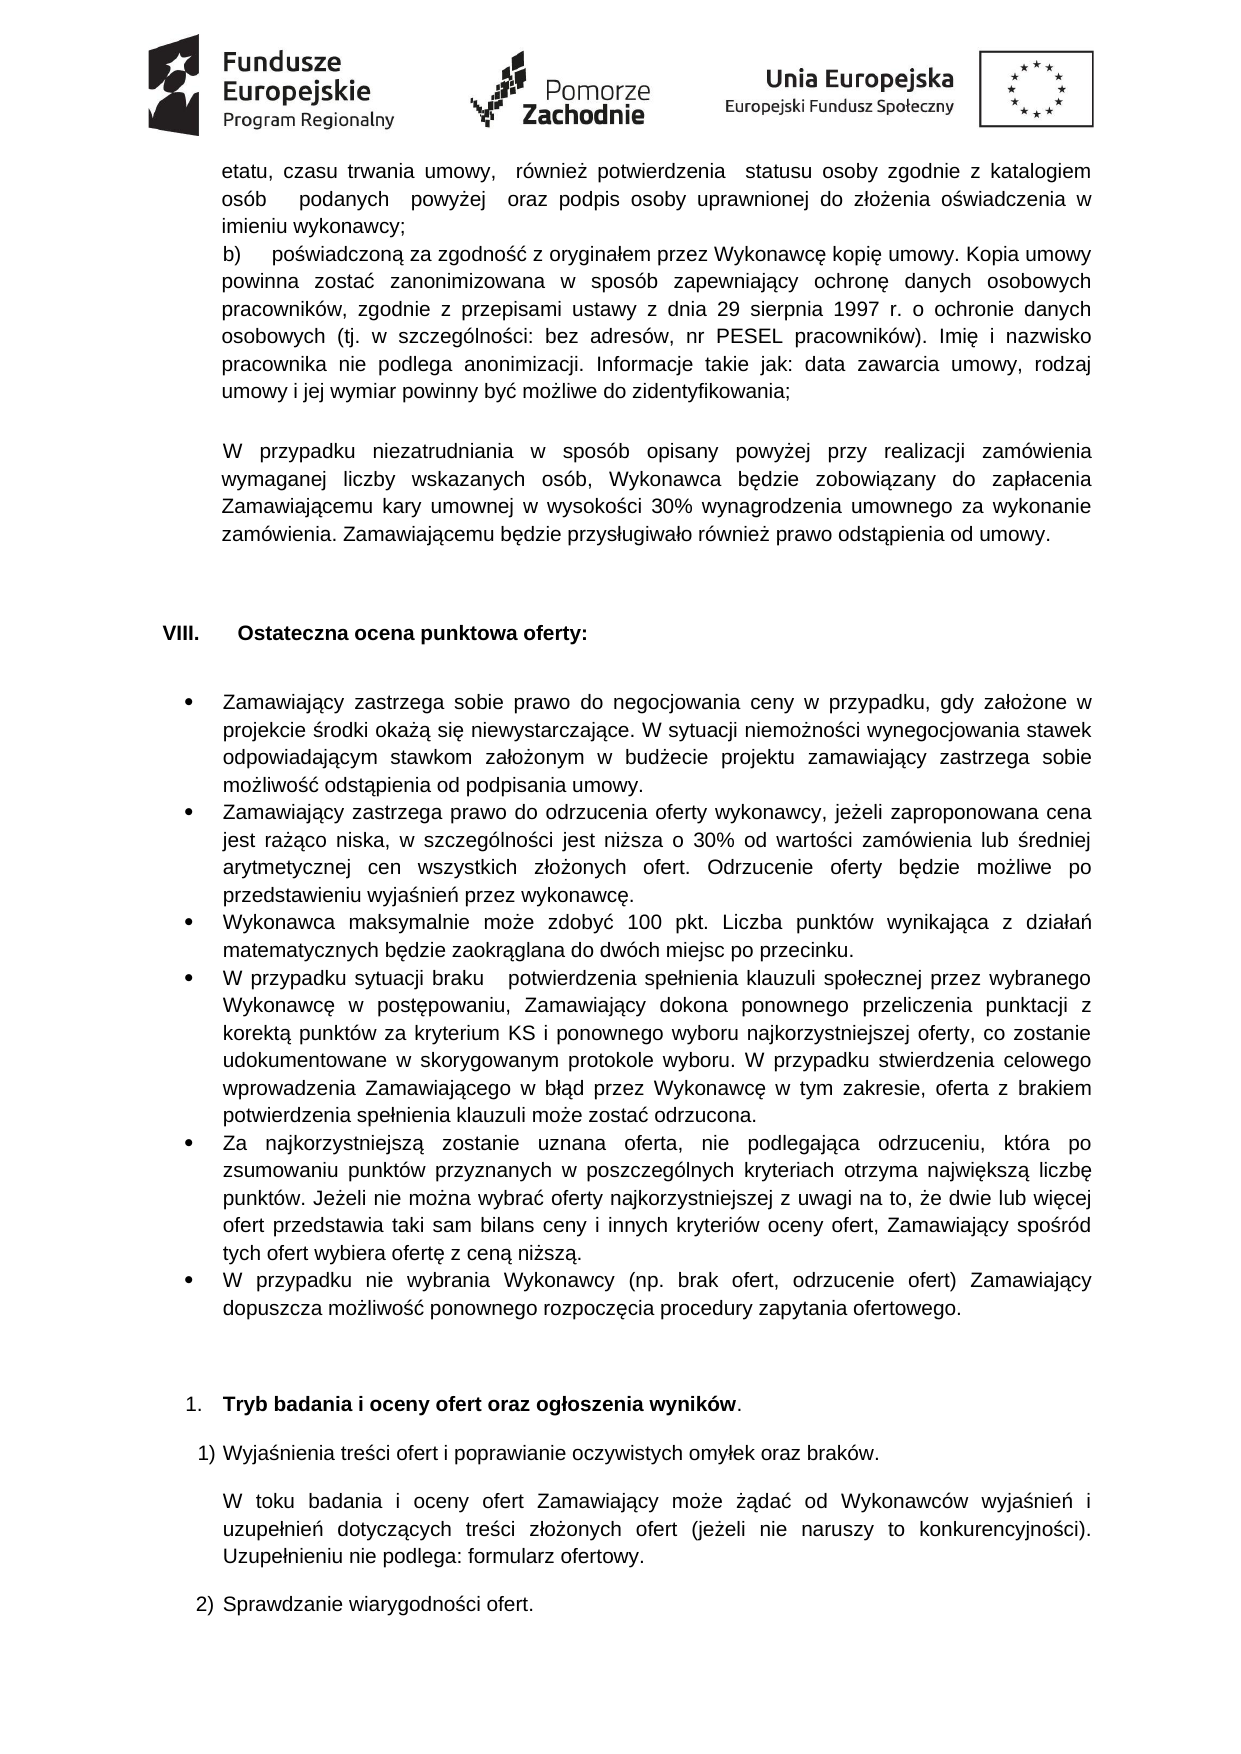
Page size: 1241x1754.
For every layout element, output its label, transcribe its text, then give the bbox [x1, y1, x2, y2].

list Zamawiający zastrzega sobie prawo do negocjowania ceny w przypadku, gdy założone w projekcie środki okażą się niewystarczające. W sytuacji niemożności wynegocjowania stawek odpowiadającym stawkom założonym w budżecie projektu zamawiający zastrzega sobie możliwość odstąpienia od podpisania umowy. [185, 690, 1093, 797]
list Tryb badania i oceny ofert oraz ogłoszenia wyników. [185, 1392, 1093, 1416]
list Zamawiający zastrzega prawo do odrzucenia oferty wykonawcy, jeżeli zaproponowana cena jest rażąco niska, w szczególności jest niższa o 30% od wartości zamówienia lub średniej arytmetycznej cen wszystkich złożonych ofert. Odrzucenie oferty będzie możliwe po przedstawieniu wyjaśnień przez wykonawcę. [185, 800, 1093, 907]
list Wykonawca maksymalnie może zdobyć 100 pkt. Liczba punktów wynikająca z działań matematycznych będzie zaokrąglana do dwóch miejsc po przecinku. [185, 910, 1093, 962]
list Za najkorzystniejszą zostanie uznana oferta, nie podlegająca odrzuceniu, która po zsumowaniu punktów przyznanych w poszczególnych kryteriach otrzyma największą liczbę punktów. Jeżeli nie można wybrać oferty najkorzystniejszej z uwagi na to, że dwie lub więcej ofert przedstawia taki sam bilans ceny i innych kryteriów oceny ofert, Zamawiający spośród tych ofert wybiera ofertę z ceną niższą. [185, 1130, 1093, 1264]
picture [148, 34, 1094, 136]
text 1) Wyjaśnienia treści ofert i poprawianie oczywistych omyłek oraz braków. [191, 1441, 1093, 1464]
list W przypadku nie wybrania Wykonawcy (np. brak ofert, odrzucenie ofert) Zamawiający dopuszcza możliwość ponownego rozpoczęcia procedury zapytania ofertowego. [185, 1268, 1093, 1319]
text W toku badania i oceny ofert Zamawiający może żądać od Wykonawców wyjaśnień i uzupełnień dotyczących treści złożonych ofert (jeżeli nie naruszy to konkurencyjności). Uzupełnieniu nie podlega: formularz ofertowy. [223, 1489, 1093, 1568]
text b) poświadczoną za zgodność z oryginałem przez Wykonawcę kopię umowy. Kopia umowy powinna zostać zanonimizowana w sposób zapewniający ochronę danych osobowych pracowników, zgodnie z przepisami ustawy z dnia 29 sierpnia 1997 r. o ochronie danych osobowych (tj. w szczególności: bez adresów, nr PESEL pracowników). Imię i nazwisko pracownika nie podlega anonimizacji. Informacje takie jak: data zawarcia umowy, rodzaj umowy i jej wymiar powinny być możliwe do zidentyfikowania; [221, 242, 1093, 403]
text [221, 159, 1093, 238]
text 2) Sprawdzanie wiarygodności ofert. [190, 1592, 1093, 1616]
list Ostateczna ocena punktowa oferty: [162, 621, 1093, 645]
list W przypadku sytuacji braku potwierdzenia spełnienia klauzuli społecznej przez wybranego Wykonawcę w postępowaniu, Zamawiający dokona ponownego przeliczenia punktacji z korektą punktów za kryterium KS i ponownego wyboru najkorzystniejszej oferty, co zostanie udokumentowane w skorygowanym protokole wyboru. W przypadku stwierdzenia celowego wprowadzenia Zamawiającego w błąd przez Wykonawcę w tym zakresie, oferta z brakiem potwierdzenia spełnienia klauzuli może zostać odrzucona. [185, 965, 1093, 1127]
